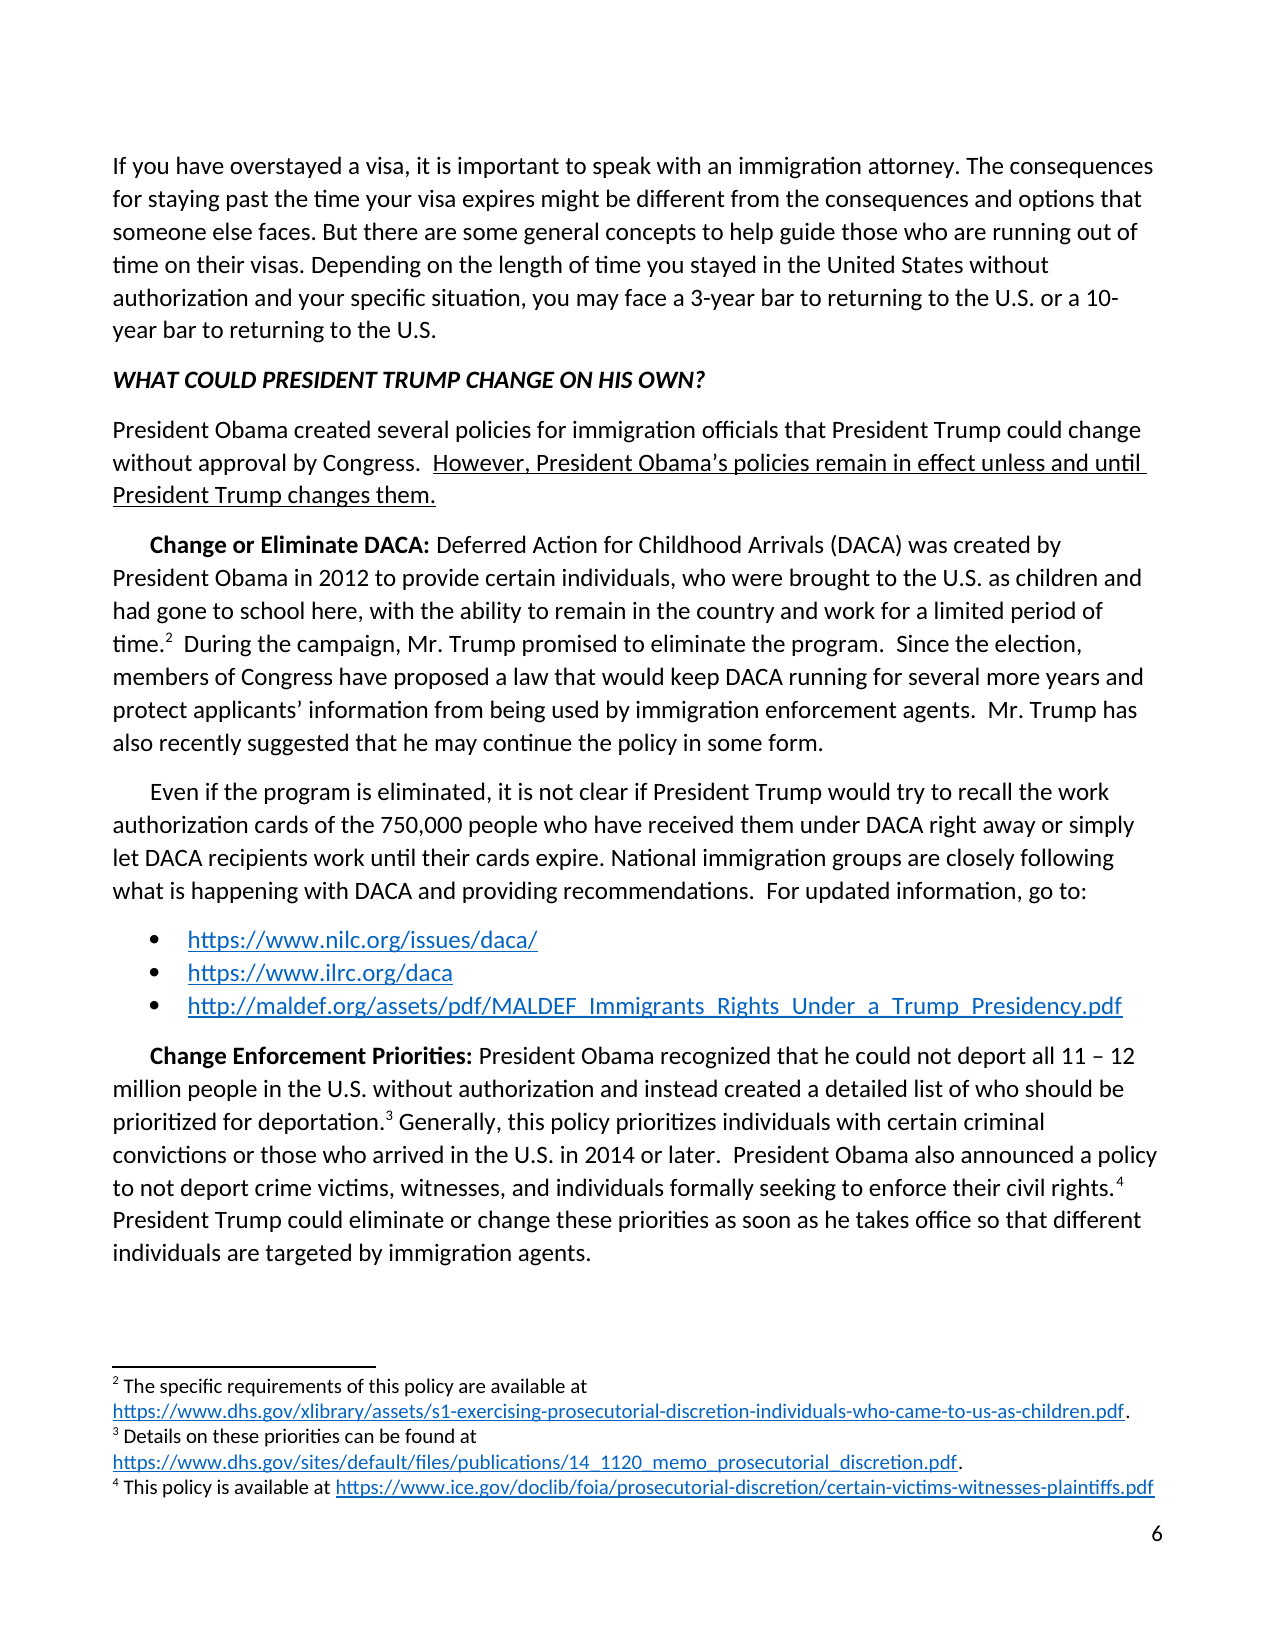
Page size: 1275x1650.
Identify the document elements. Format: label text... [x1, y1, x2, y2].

text President Obama created several policies for immigration officials that President Trump could change without approval by Congress. However, President Obama’s policies remain in effect unless and until President Trump changes them. [112, 414, 1162, 510]
text If you have overstayed a visa, it is important to speak with an immigration attorney. The consequences for staying past the time your visa expires might be different from the consequences and options that someone else faces. But there are some general concepts to help guide those who are running out of time on their visas. Depending on the length of time you stayed in the United States without authorization and your specific situation, you may face a 3-year bar to returning to the U.S. or a 10-year bar to returning to the U.S. [112, 150, 1162, 345]
text What could President Trump CHANGE on his own? [112, 364, 1162, 395]
text Even if the program is eliminated, it is not clear if President Trump would try to recall the work authorization cards of the 750,000 people who have received them under DACA right away or simply let DACA recipients work until their cards expire. National immigration groups are closely following what is happening with DACA and providing recommendations. For updated information, go to: [112, 776, 1162, 906]
list https://www.ilrc.org/daca [150, 957, 1162, 988]
list https://www.nilc.org/issues/daca/ [150, 924, 1162, 955]
text Change Enforcement Priorities: President Obama recognized that he could not deport all 11 – 12 million people in the U.S. without authorization and instead created a detailed list of who should be prioritized for deportation. Generally, this policy prioritizes individuals with certain criminal convictions or those who arrived in the U.S. in 2014 or later. President Obama also announced a policy to not deport crime victims, witnesses, and individuals formally seeking to enforce their civil rights. President Trump could eliminate or change these priorities as soon as he takes office so that different individuals are targeted by immigration agents. [112, 1040, 1162, 1268]
list http://maldef.org/assets/pdf/MALDEF_Immigrants_Rights_Under_a_Trump_Presidency.pdf [150, 990, 1162, 1021]
text Change or Eliminate DACA: Deferred Action for Childhood Arrivals (DACA) was created by President Obama in 2012 to provide certain individuals, who were brought to the U.S. as children and had gone to school here, with the ability to remain in the country and work for a limited period of time. During the campaign, Mr. Trump promised to eliminate the program. Since the election, members of Congress have proposed a law that would keep DACA running for several more years and protect applicants’ information from being used by immigration enforcement agents. Mr. Trump has also recently suggested that he may continue the policy in some form. [112, 529, 1162, 757]
